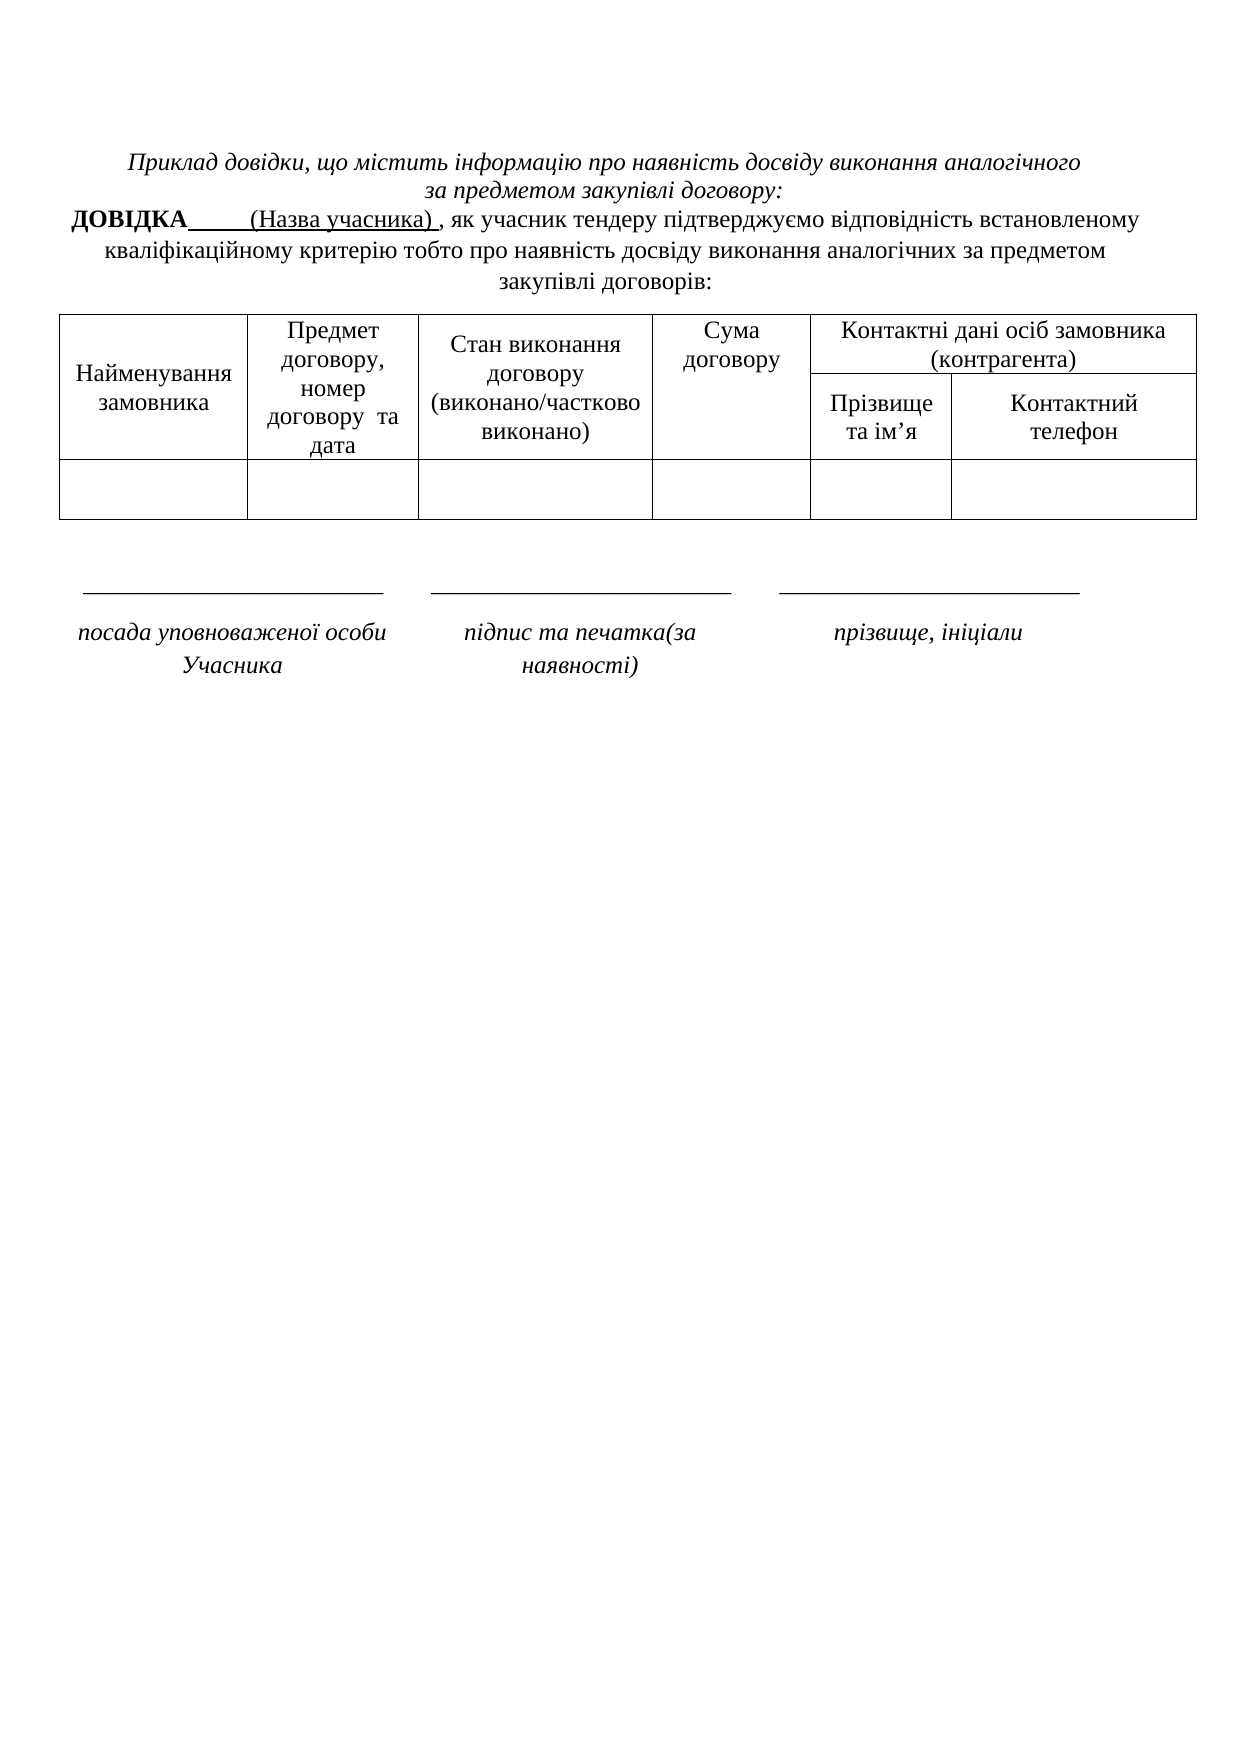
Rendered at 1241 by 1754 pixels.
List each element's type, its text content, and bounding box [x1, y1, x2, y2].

text ДОВІДКА ____ (Назва учасника) , як учасник тендеру підтверджуємо відповідність встановленому кваліфікаційному критерію тобто про наявність досвіду виконання аналогічних за предметом закупівлі договорів: [59, 204, 1152, 295]
table_cell Контактний телефон [952, 374, 1196, 459]
table_cell [811, 460, 951, 519]
table_cell посада уповноваженої особи Учасника [59, 617, 407, 699]
table_header ________________________ [59, 568, 407, 617]
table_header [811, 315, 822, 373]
table_cell прізвище, ініціали [755, 617, 1103, 699]
text Приклад довідки, що містить інформацію про наявність досвіду виконання аналогічного [59, 147, 1152, 176]
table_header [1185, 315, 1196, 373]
table_header Сума договору [653, 315, 810, 459]
table_header ________________________ [755, 568, 1103, 617]
table_cell [248, 460, 418, 519]
table_cell Прізвище та ім’я [811, 374, 951, 459]
table_cell [419, 460, 652, 519]
table_cell [952, 460, 1196, 519]
table_header ________________________ [407, 568, 755, 617]
table_cell [60, 460, 247, 519]
table_cell підпис та печатка(за наявності) [407, 617, 755, 699]
table_header Стан виконання договору (виконано/частково виконано) [419, 315, 652, 459]
table_cell [653, 460, 810, 519]
table_header Найменування замовника [60, 315, 247, 459]
text за предметом закупівлі договору: [59, 176, 1152, 204]
